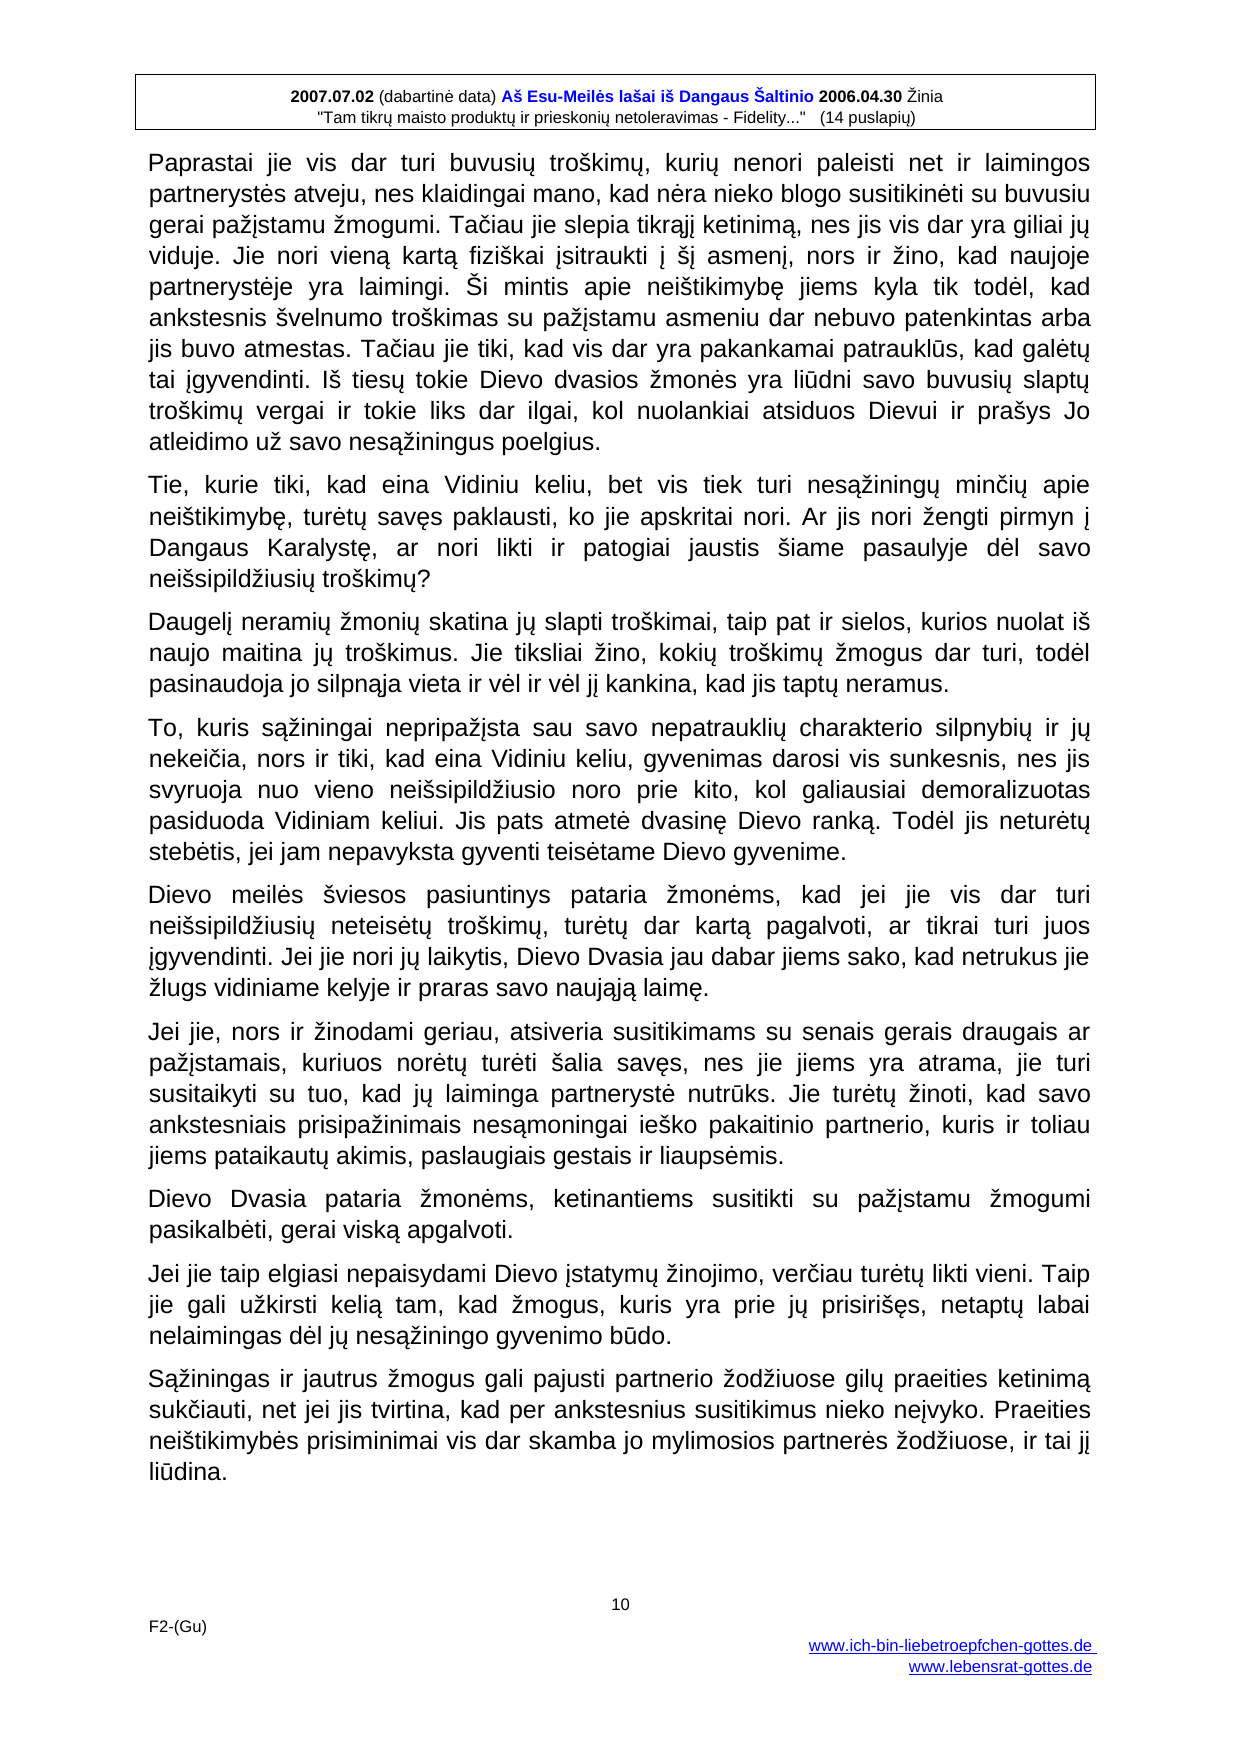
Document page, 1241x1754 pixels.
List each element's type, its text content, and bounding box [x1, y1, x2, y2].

text Jei jie taip elgiasi nepaisydami Dievo įstatymų žinojimo, verčiau turėtų likti vieni. Taip jie gali užkirsti kelią tam, kad žmogus, kuris yra prie jų prisirišęs, netaptų labai nelaimingas dėl jų nesąžiningo gyvenimo būdo. [148, 1259, 1092, 1349]
text To, kuris sąžiningai nepripažįsta sau savo nepatrauklių charakterio silpnybių ir jų nekeičia, nors ir tiki, kad eina Vidiniu keliu, gyvenimas darosi vis sunkesnis, nes jis svyruoja nuo vieno neišsipildžiusio noro prie kito, kol galiausiai demoralizuotas pasiduoda Vidiniam keliui. Jis pats atmetė dvasinę Dievo ranką. Todėl jis neturėtų stebėtis, jei jam nepavyksta gyventi teisėtame Dievo gyvenime. [148, 712, 1092, 865]
text Dievo Dvasia pataria žmonėms, ketinantiems susitikti su pažįstamu žmogumi pasikalbėti, gerai viską apgalvoti. [148, 1184, 1092, 1244]
text Dievo meilės šviesos pasiuntinys pataria žmonėms, kad jei jie vis dar turi neišsipildžiusių neteisėtų troškimų, turėtų dar kartą pagalvoti, ar tikrai turi juos įgyvendinti. Jei jie nori jų laikytis, Dievo Dvasia jau dabar jiems sako, kad netrukus jie žlugs vidiniame kelyje ir praras savo naująją laimę. [148, 880, 1092, 1002]
text Tie, kurie tiki, kad eina Vidiniu keliu, bet vis tiek turi nesąžiningų minčių apie neištikimybę, turėtų savęs paklausti, ko jie apskritai nori. Ar jis nori žengti pirmyn į Dangaus Karalystę, ar nori likti ir patogiai jaustis šiame pasaulyje dėl savo neišsipildžiusių troškimų? [148, 470, 1092, 592]
text Daugelį neramių žmonių skatina jų slapti troškimai, taip pat ir sielos, kurios nuolat iš naujo maitina jų troškimus. Jie tiksliai žino, kokių troškimų žmogus dar turi, todėl pasinaudoja jo silpnąja vieta ir vėl ir vėl jį kankina, kad jis taptų neramus. [148, 607, 1092, 698]
text Sąžiningas ir jautrus žmogus gali pajusti partnerio žodžiuose gilų praeities ketinimą sukčiauti, net jei jis tvirtina, kad per ankstesnius susitikimus nieko neįvyko. Praeities neištikimybės prisiminimai vis dar skamba jo mylimosios partnerės žodžiuose, ir tai jį liūdina. [148, 1364, 1092, 1486]
text Jei jie, nors ir žinodami geriau, atsiveria susitikimams su senais gerais draugais ar pažįstamais, kuriuos norėtų turėti šalia savęs, nes jie jiems yra atrama, jie turi susitaikyti su tuo, kad jų laiminga partnerystė nutrūks. Jie turėtų žinoti, kad savo ankstesniais prisipažinimais nesąmoningai ieško pakaitinio partnerio, kuris ir toliau jiems pataikautų akimis, paslaugiais gestais ir liaupsėmis. [148, 1017, 1092, 1169]
text Paprastai jie vis dar turi buvusių troškimų, kurių nenori paleisti net ir laimingos partnerystės atveju, nes klaidingai mano, kad nėra nieko blogo susitikinėti su buvusiu gerai pažįstamu žmogumi. Tačiau jie slepia tikrąjį ketinimą, nes jis vis dar yra giliai jų viduje. Jie nori vieną kartą fiziškai įsitraukti į šį asmenį, nors ir žino, kad naujoje partnerystėje yra laimingi. Ši mintis apie neištikimybę jiems kyla tik todėl, kad ankstesnis švelnumo troškimas su pažįstamu asmeniu dar nebuvo patenkintas arba jis buvo atmestas. Tačiau jie tiki, kad vis dar yra pakankamai patrauklūs, kad galėtų tai įgyvendinti. Iš tiesų tokie Dievo dvasios žmonės yra liūdni savo buvusių slaptų troškimų vergai ir tokie liks dar ilgai, kol nuolankiai atsiduos Dievui ir prašys Jo atleidimo už savo nesąžiningus poelgius. [148, 148, 1092, 456]
